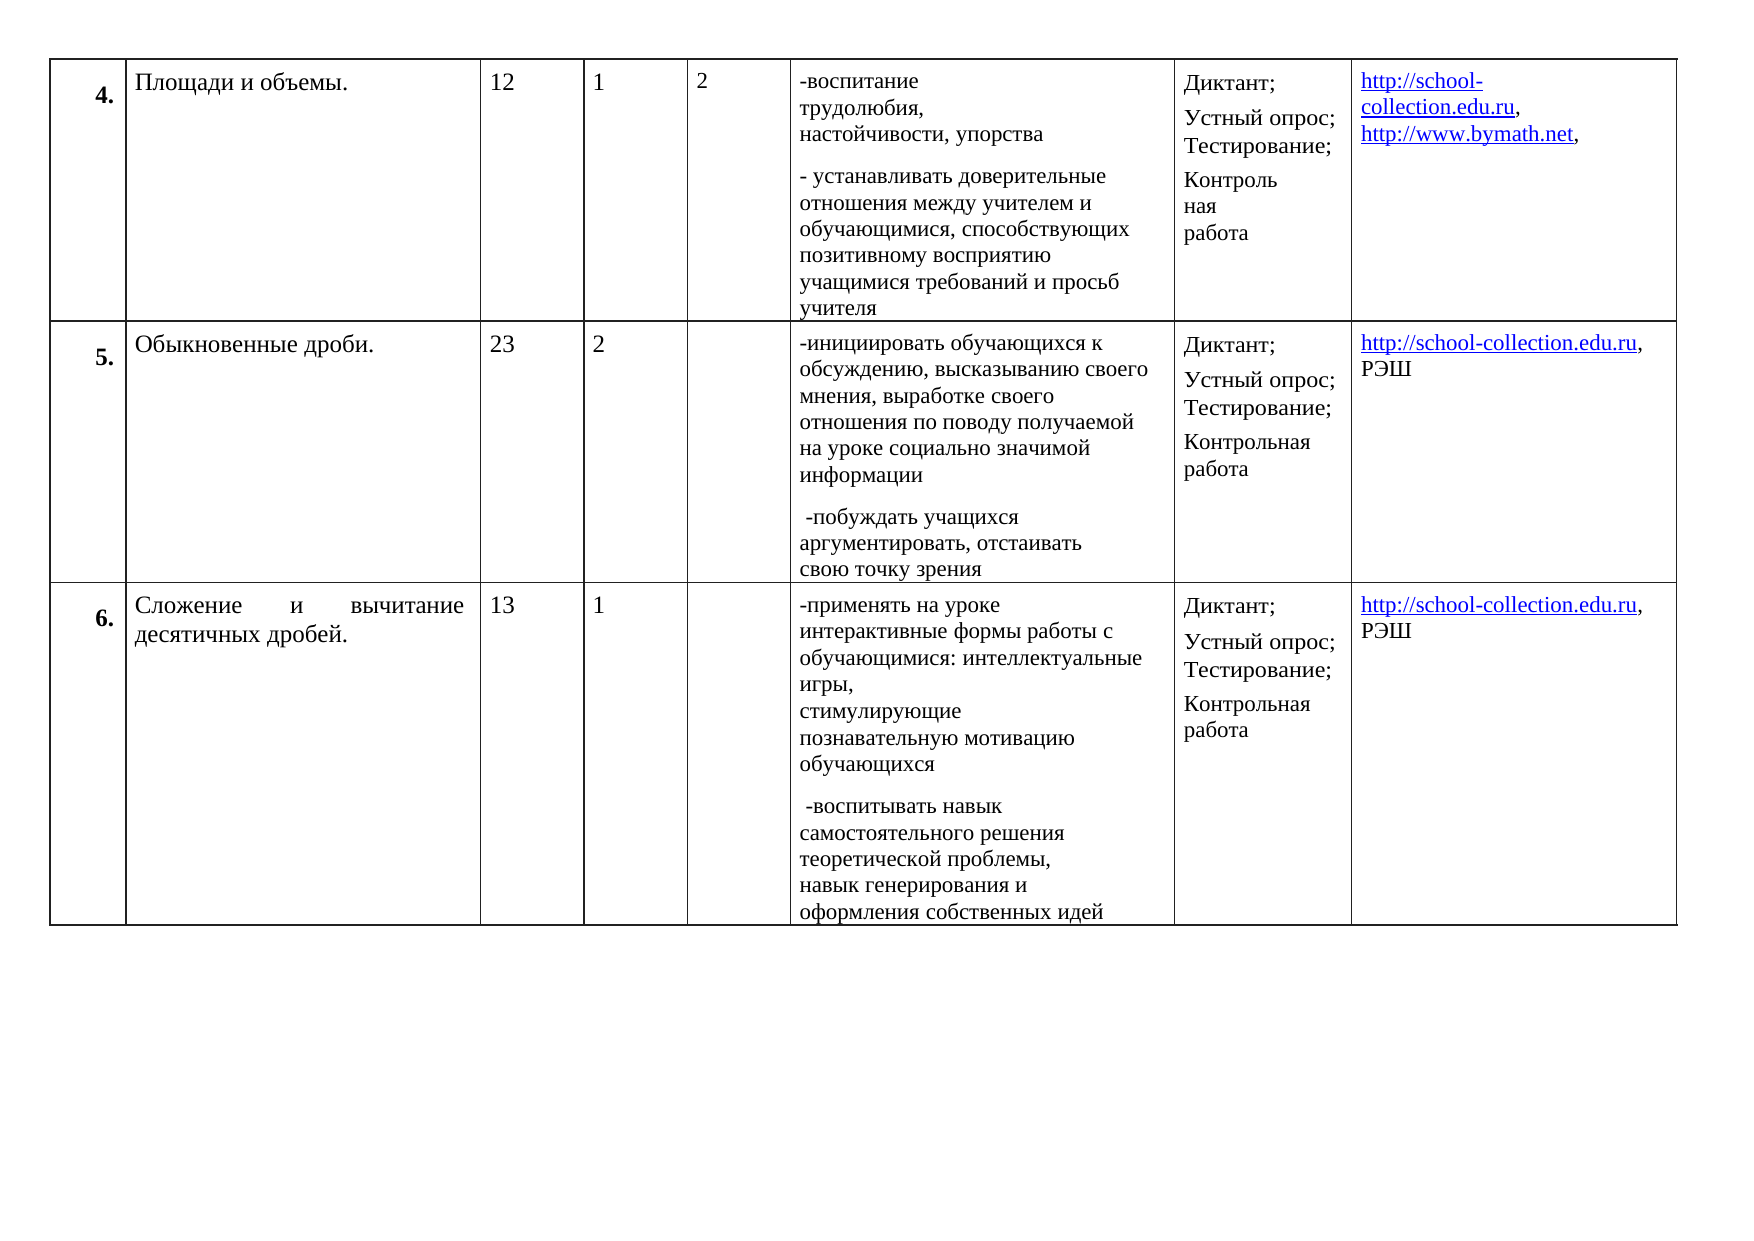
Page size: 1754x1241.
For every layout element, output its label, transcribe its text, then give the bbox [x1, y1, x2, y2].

table_header 2 [688, 60, 790, 320]
table_cell Диктант; Устный опрос; Тестирование; Контрольная работа [1175, 583, 1351, 924]
table_cell 23 [481, 322, 583, 582]
table_header Диктант; Устный опрос; Тестирование; Контрольная работа [1175, 60, 1351, 320]
table_cell [688, 583, 790, 924]
table_cell 2 [585, 322, 687, 582]
table_cell 13 [481, 583, 583, 924]
table_header http://school-collection.edu.ru, http://www.bymath.net, [1352, 60, 1676, 320]
table_cell -применять на уроке интерактивные формы работы с обучающимися: интеллектуальные игры, стимулирующие познавательную мотивацию обучающихся -воспитывать навык самостоятельного решения теоретической проблемы, навык генерирования и оформления собственных идей [791, 583, 1174, 924]
table_cell http://school-collection.edu.ru, РЭШ [1352, 322, 1676, 582]
table_cell Сложение и вычитание десятичных дробей. [127, 583, 480, 924]
table_cell 5. [51, 322, 125, 582]
table_cell http://school-collection.edu.ru, РЭШ [1352, 583, 1676, 924]
table_header 1 [585, 60, 687, 320]
table_cell Обыкновенные дроби. [127, 322, 480, 582]
table_header -воспитание трудолюбия, настойчивости, упорства - устанавливать доверительные отношения между учителем и обучающимися, способствующих позитивному восприятию учащимися требований и просьб учителя [791, 60, 1174, 320]
table_cell [688, 322, 790, 582]
table_cell 1 [585, 583, 687, 924]
table_cell Диктант; Устный опрос; Тестирование; Контрольная работа [1175, 322, 1351, 582]
table_header 12 [481, 60, 583, 320]
table_header Площади и объемы. [127, 60, 480, 320]
table_cell -инициировать обучающихся к обсуждению, высказыванию своего мнения, выработке своего отношения по поводу получаемой на уроке социально значимой информации -побуждать учащихся аргументировать, отстаивать свою точку зрения [791, 322, 1174, 582]
table_cell 6. [51, 583, 125, 924]
table_header 4. [51, 60, 125, 320]
